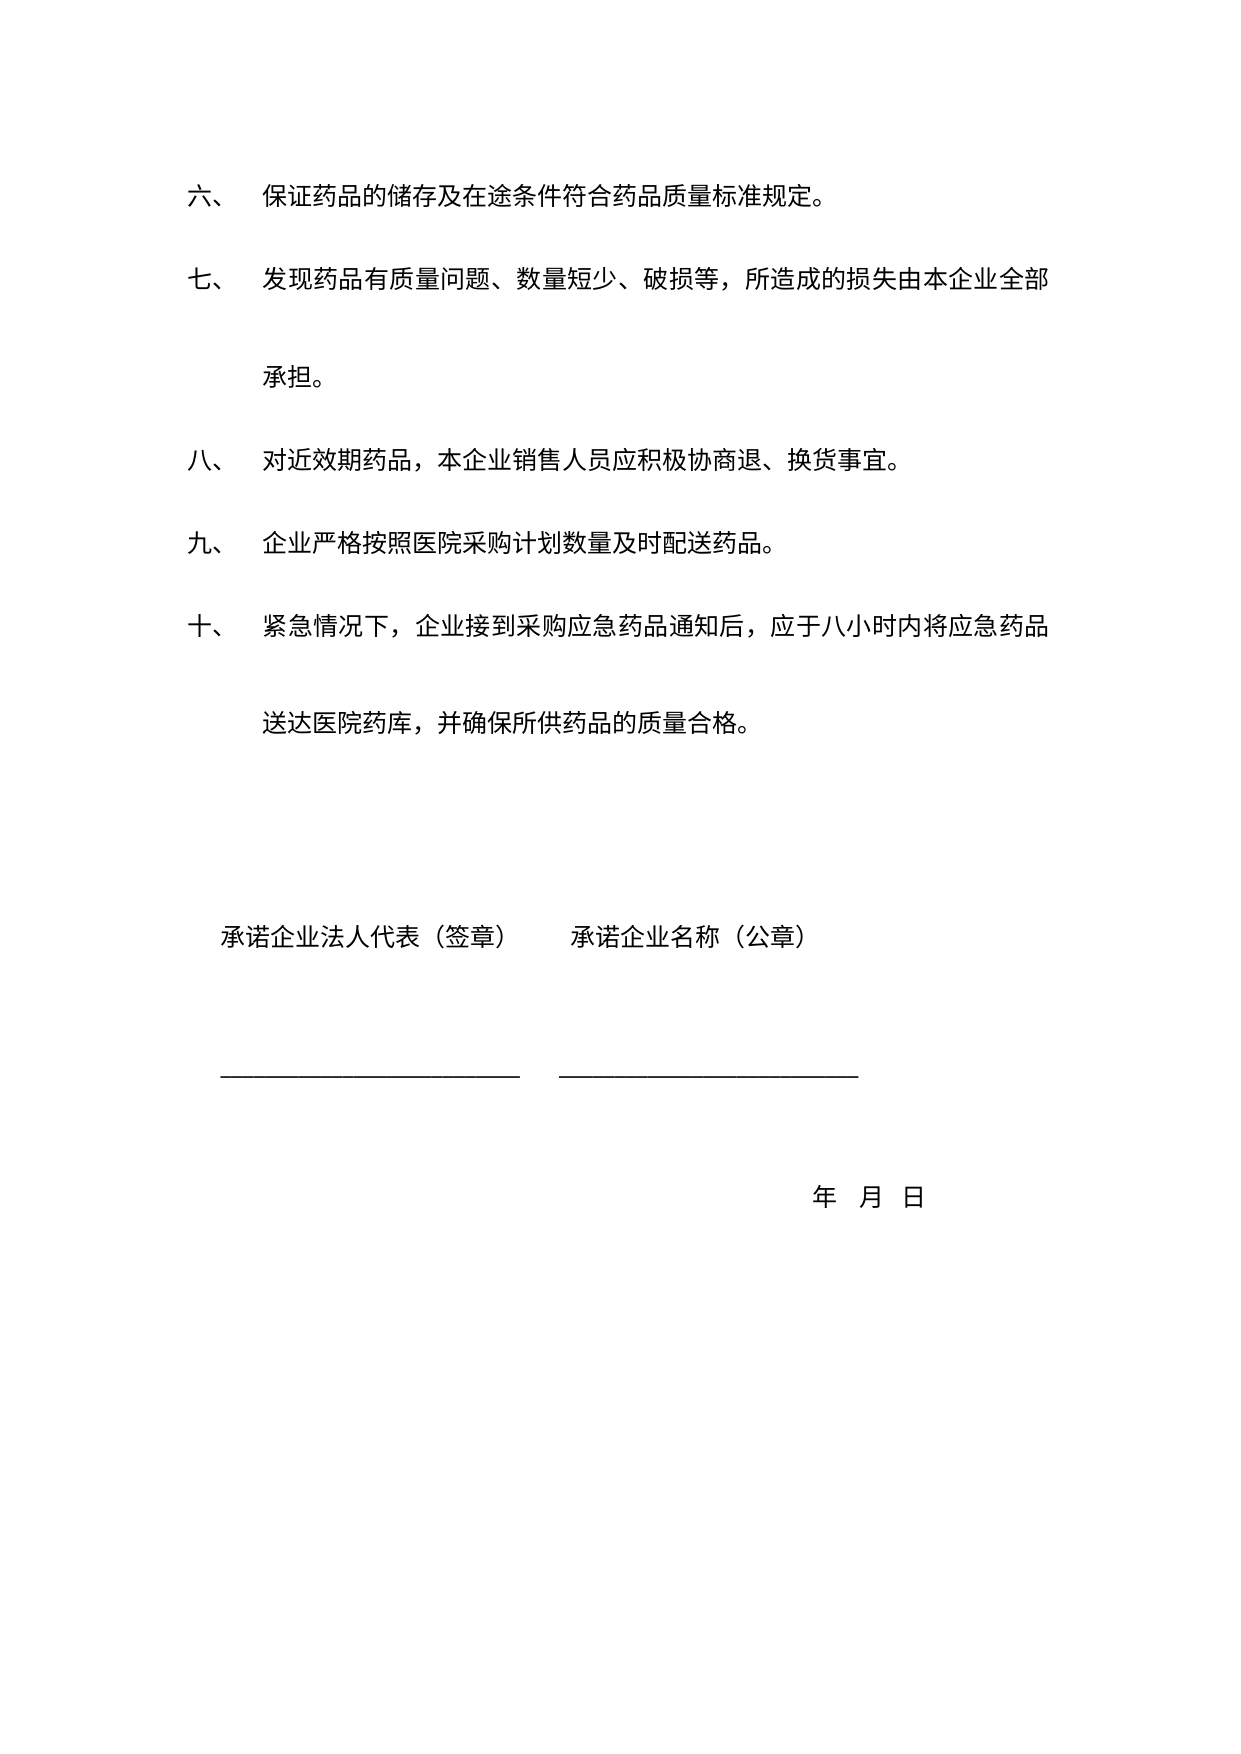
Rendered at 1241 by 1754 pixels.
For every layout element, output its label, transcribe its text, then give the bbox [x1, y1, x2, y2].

text ___________________________ ___________________________ [220, 1033, 1053, 1098]
text 承诺企业法人代表（签章） 承诺企业名称（公章） [220, 903, 1053, 968]
list 紧急情况下，企业接到采购应急药品通知后，应于八小时内将应急药品送达医院药库，并确保所供药品的质量合格。 [187, 592, 1053, 754]
text 年 月 日 [187, 1163, 1003, 1228]
list 企业严格按照医院采购计划数量及时配送药品。 [187, 509, 1053, 574]
list 对近效期药品，本企业销售人员应积极协商退、换货事宜。 [187, 426, 1053, 491]
list 保证药品的储存及在途条件符合药品质量标准规定。 [187, 162, 1053, 227]
list 发现药品有质量问题、数量短少、破损等，所造成的损失由本企业全部承担。 [187, 245, 1053, 408]
